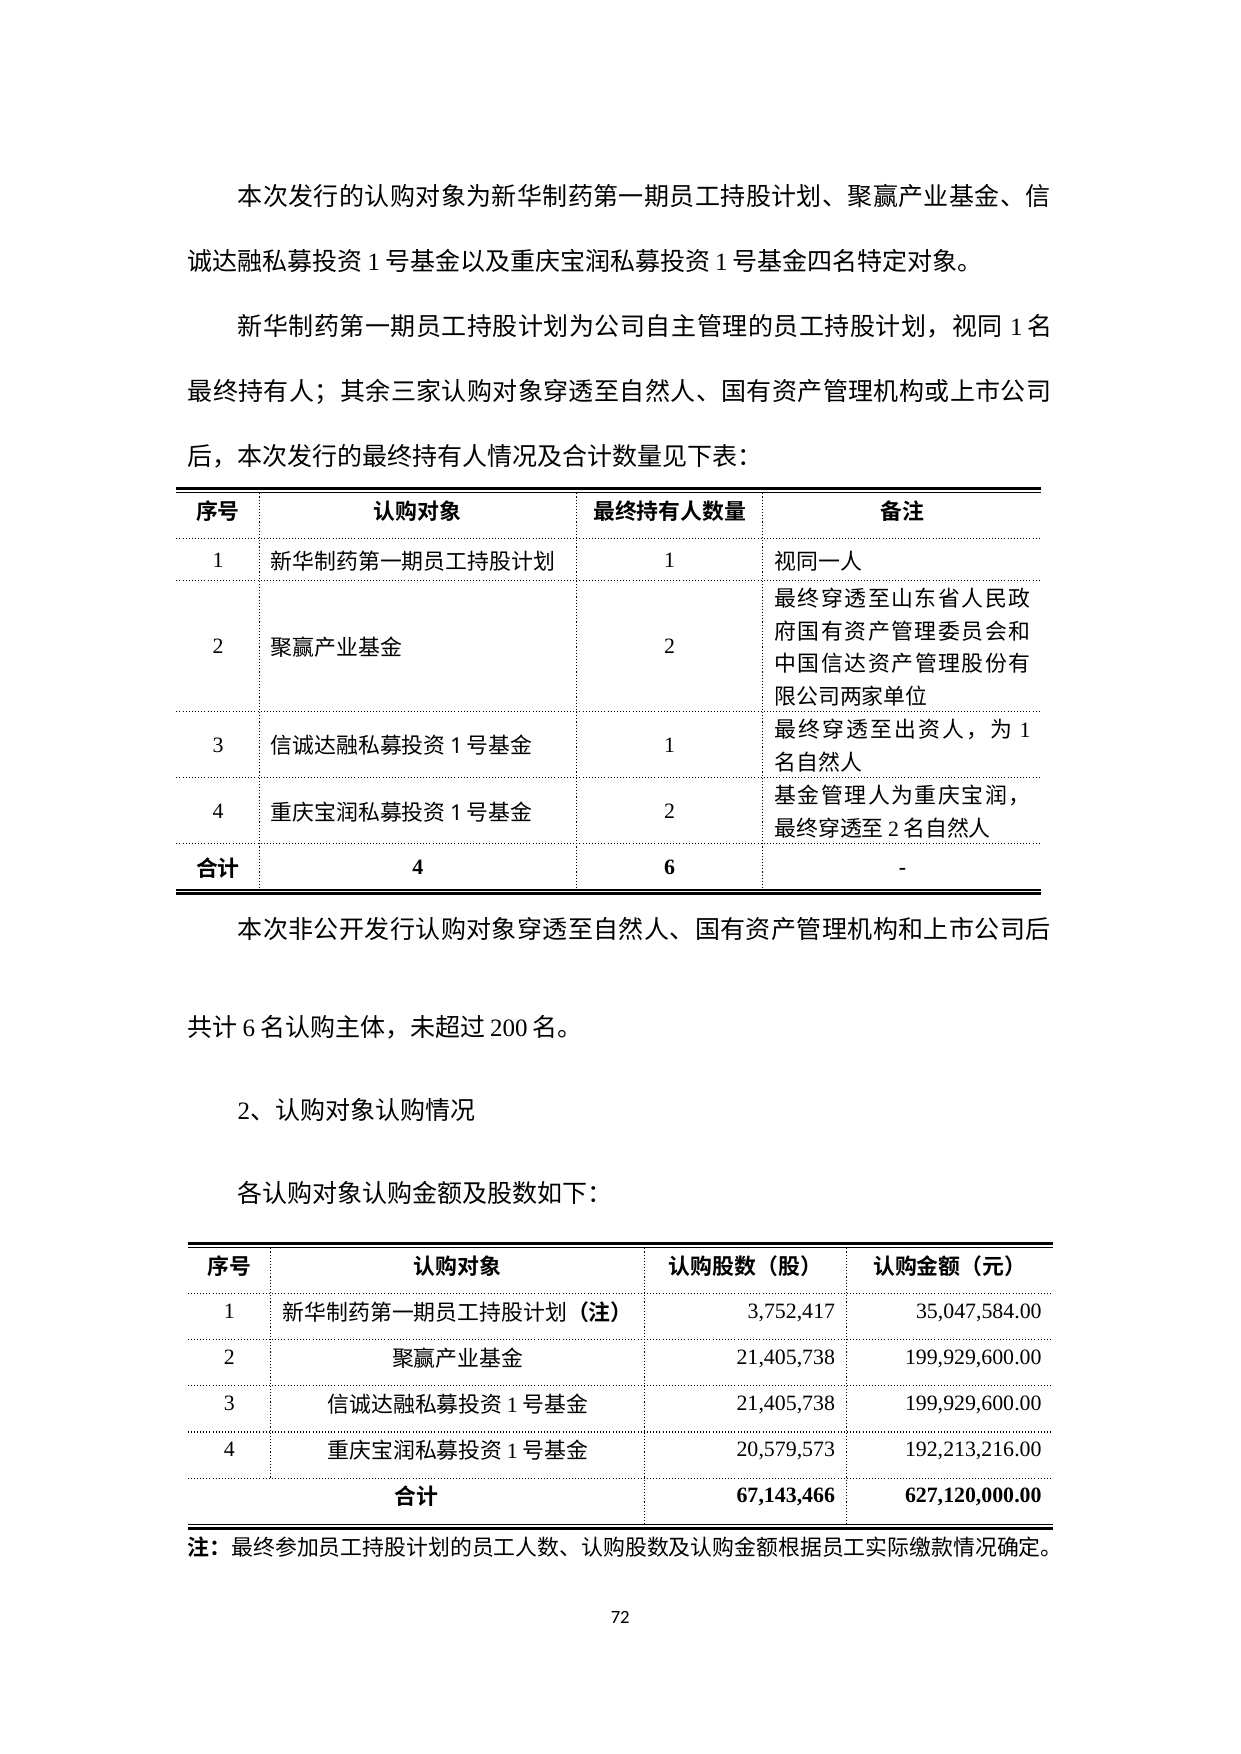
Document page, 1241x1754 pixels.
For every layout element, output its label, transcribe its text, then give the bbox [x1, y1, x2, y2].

text 本次发行的认购对象为新华制药第一期员工持股计划、聚赢产业基金、信诚达融私募投资1号基金以及重庆宝润私募投资1号基金四名特定对象。 [187, 162, 1053, 292]
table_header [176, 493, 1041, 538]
text 新华制药第一期员工持股计划为公司自主管理的员工持股计划，视同1名最终持有人；其余三家认购对象穿透至自然人、国有资产管理机构或上市公司后，本次发行的最终持有人情况及合计数量见下表： [187, 292, 1053, 487]
text 本次非公开发行认购对象穿透至自然人、国有资产管理机构和上市公司后共计6名认购主体，未超过200名。 [187, 895, 1053, 1058]
text 注：最终参加员工持股计划的员工人数、认购股数及认购金额根据员工实际缴款情况确定。 [187, 1530, 1053, 1562]
text 2、认购对象认购情况 [187, 1076, 1053, 1141]
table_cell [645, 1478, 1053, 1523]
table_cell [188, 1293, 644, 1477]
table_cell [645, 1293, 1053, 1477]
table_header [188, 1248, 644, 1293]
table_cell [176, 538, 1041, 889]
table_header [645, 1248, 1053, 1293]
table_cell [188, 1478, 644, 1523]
text 各认购对象认购金额及股数如下： [187, 1159, 1053, 1224]
